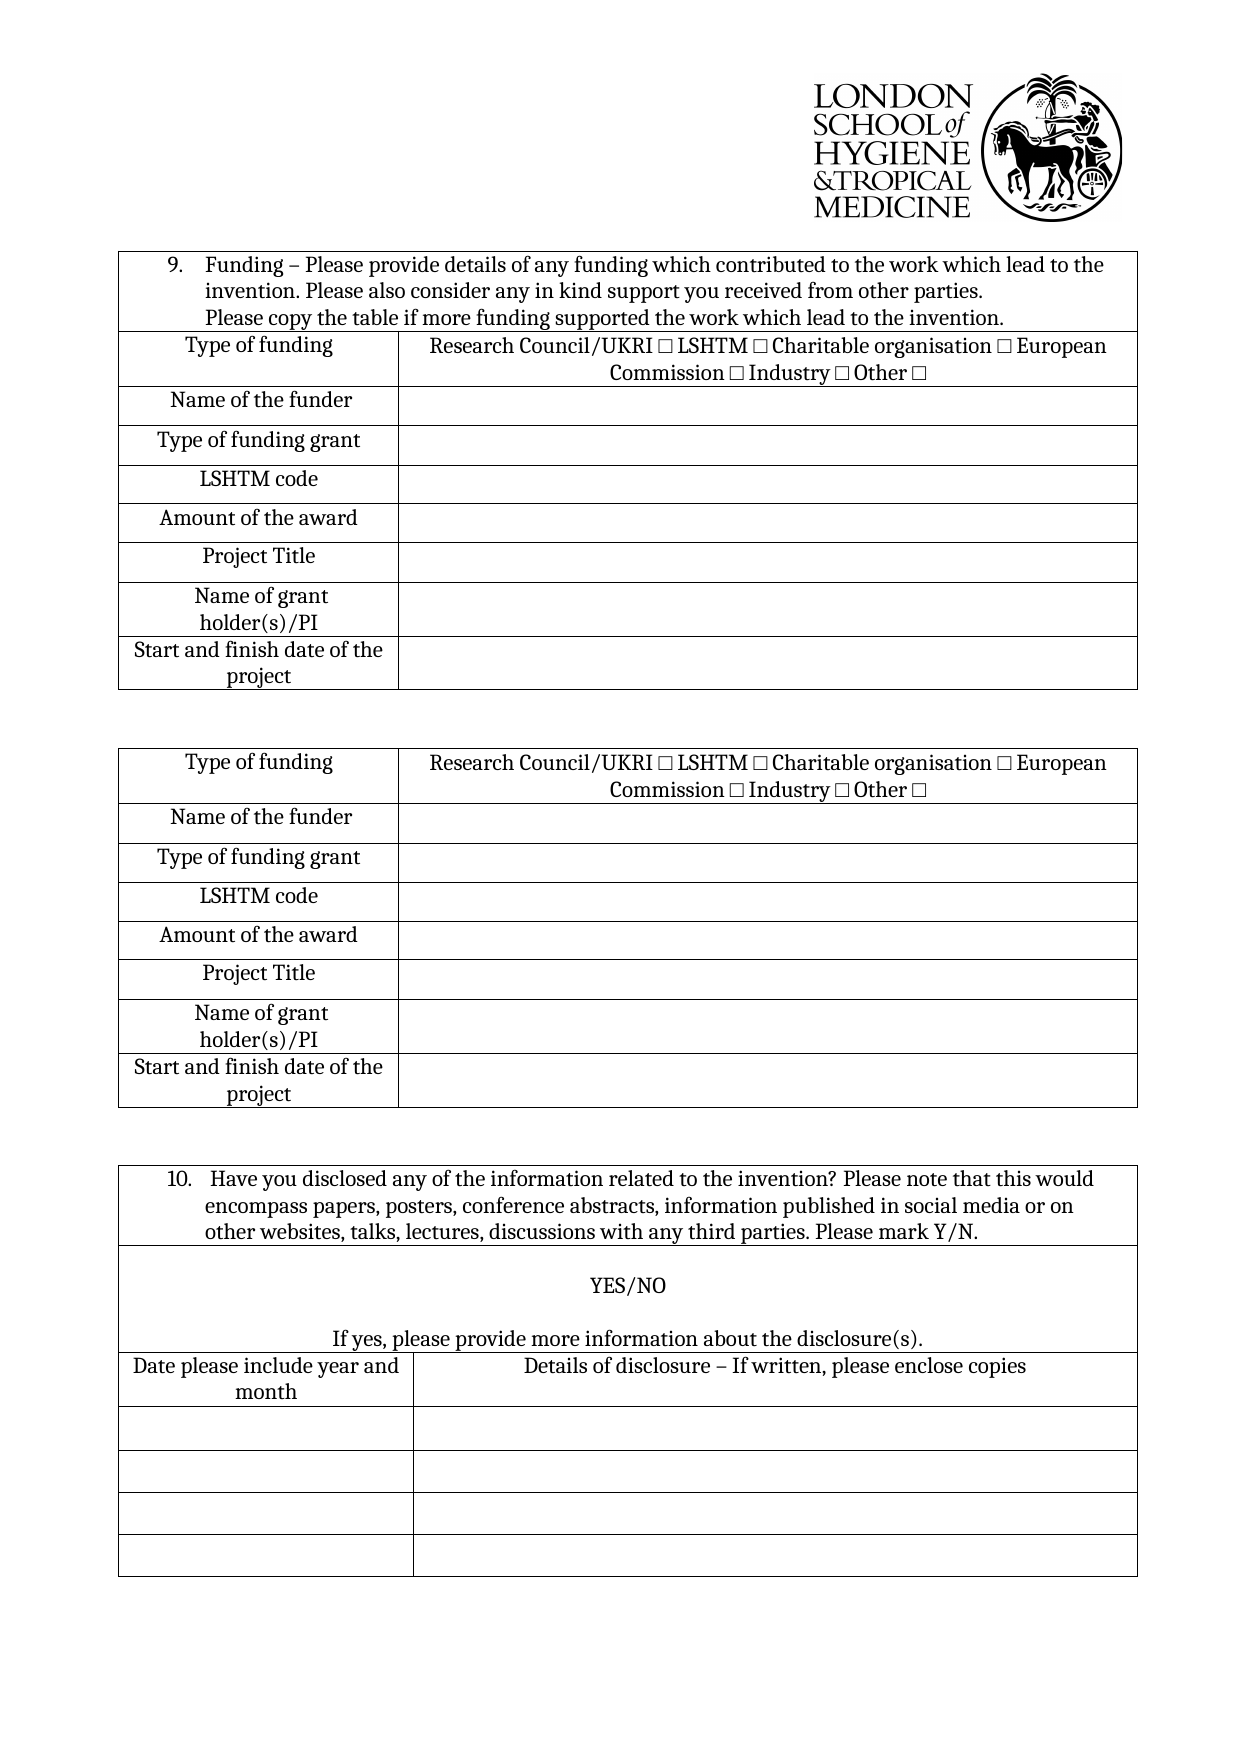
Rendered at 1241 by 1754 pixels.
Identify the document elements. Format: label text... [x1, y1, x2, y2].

table_cell Project Title [119, 960, 398, 999]
table_cell [399, 960, 1137, 999]
table_cell Project Title [119, 543, 398, 582]
table_cell YES/NO If yes, please provide more information about the disclosure(s). [119, 1246, 1137, 1352]
table_cell [399, 637, 1137, 689]
table_cell [399, 543, 1137, 582]
table_cell [399, 804, 1137, 843]
table_cell [399, 466, 1137, 503]
table_cell Name of the funder [119, 804, 398, 843]
table_header Have you disclosed any of the information related to the invention? Please note that this would encompass papers, posters, conference abstracts, information published in social media or on other websites, talks, lectures, discussions with any third parties. Please mark Y/N. [119, 1166, 1137, 1245]
table_cell Amount of the award [119, 504, 398, 542]
table_cell Name of grant holder(s)/PI [119, 583, 398, 636]
table_cell Type of funding grant [119, 844, 398, 882]
table_cell [119, 1451, 413, 1492]
table_cell Details of disclosure – If written, please enclose copies [414, 1353, 1137, 1406]
table_cell [399, 922, 1137, 959]
table_cell [119, 1407, 413, 1450]
picture [814, 73, 1123, 222]
table_cell [414, 1493, 1137, 1534]
table_cell [399, 504, 1137, 542]
table_cell [399, 387, 1137, 425]
table_cell [399, 426, 1137, 465]
table_cell Name of grant holder(s)/PI [119, 1000, 398, 1053]
table_cell [399, 583, 1137, 636]
table_cell [399, 1054, 1137, 1107]
table_cell Name of the funder [119, 387, 398, 425]
table_header Funding – Please provide details of any funding which contributed to the work which lead to the invention. Please also consider any in kind support you received from other parties. Please copy the table if more funding supported the work which lead to the invention. [119, 252, 1137, 331]
table_cell [414, 1407, 1137, 1450]
table_cell Research Council/UKRI □ LSHTM □ Charitable organisation □ European Commission □ Industry □ Other □ [399, 332, 1137, 386]
table_cell [399, 883, 1137, 921]
table_cell LSHTM code [119, 466, 398, 503]
table_cell [414, 1451, 1137, 1492]
table_cell Start and finish date of the project [119, 1054, 398, 1107]
table_header Type of funding [119, 749, 398, 803]
table_cell Date please include year and month [119, 1353, 413, 1406]
table_cell Type of funding [119, 332, 398, 386]
table_cell [399, 844, 1137, 882]
table_cell [399, 1000, 1137, 1053]
table_cell Type of funding grant [119, 426, 398, 465]
table_cell [414, 1535, 1137, 1576]
table_cell [119, 1493, 413, 1534]
table_cell Amount of the award [119, 922, 398, 959]
table_cell LSHTM code [119, 883, 398, 921]
table_cell [119, 1535, 413, 1576]
table_header Research Council/UKRI □ LSHTM □ Charitable organisation □ European Commission □ Industry □ Other □ [399, 749, 1137, 803]
table_cell Start and finish date of the project [119, 637, 398, 689]
